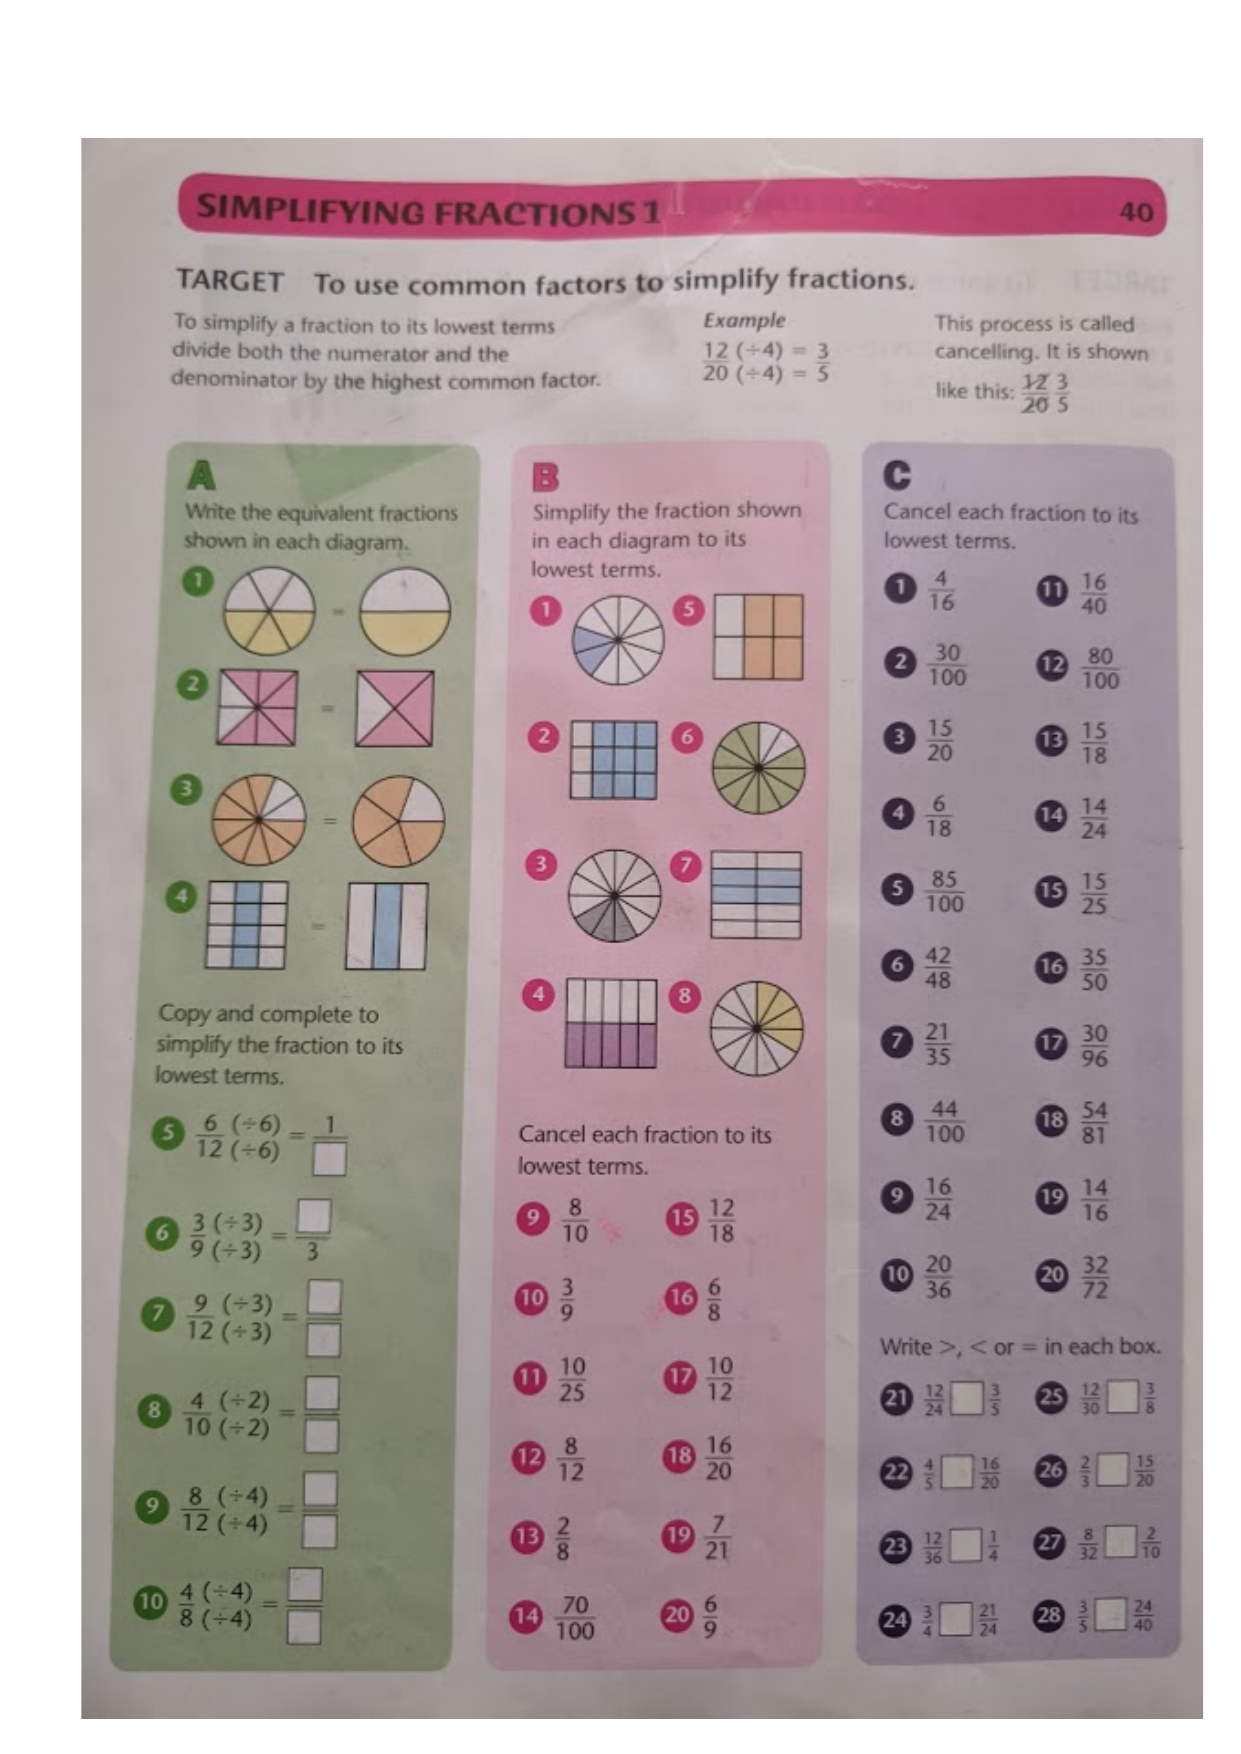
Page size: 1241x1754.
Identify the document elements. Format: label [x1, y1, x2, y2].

picture [81, 138, 1204, 1719]
